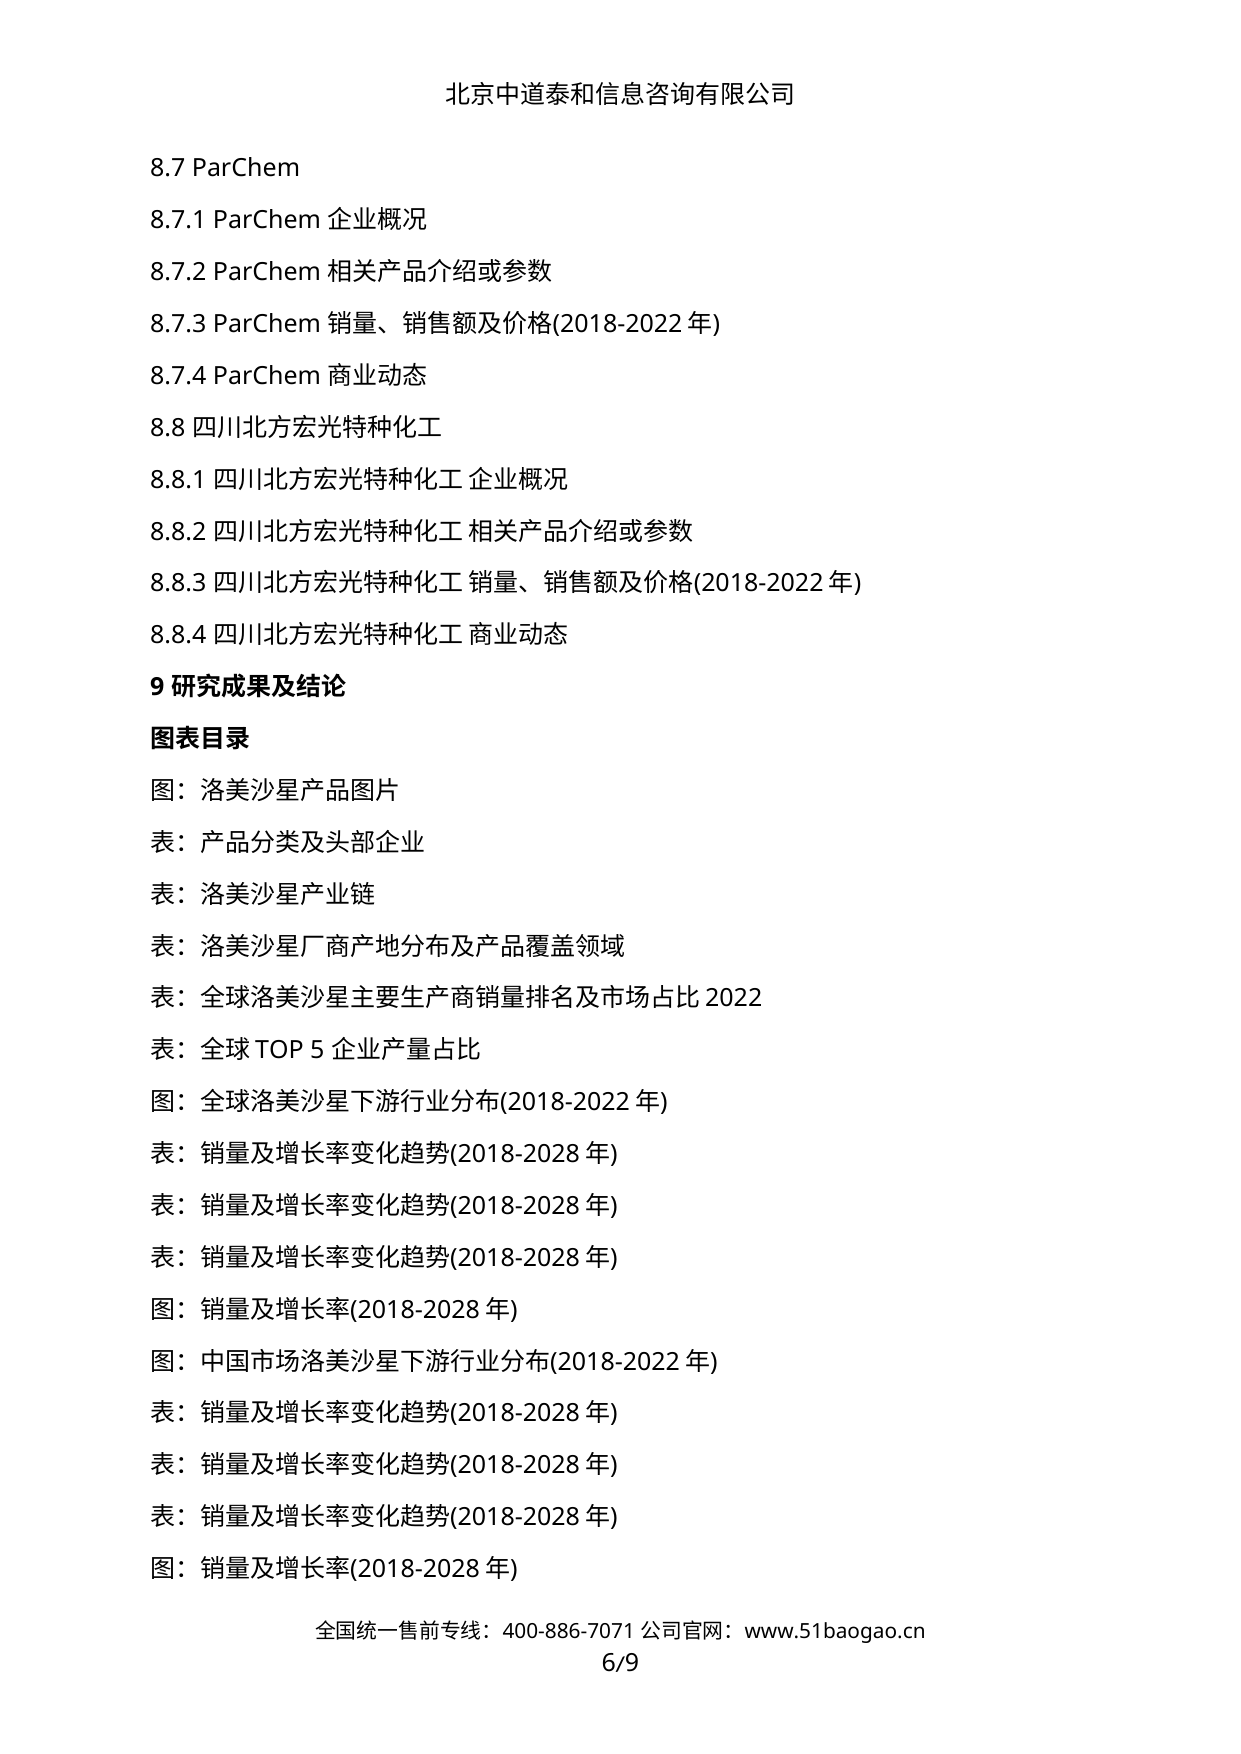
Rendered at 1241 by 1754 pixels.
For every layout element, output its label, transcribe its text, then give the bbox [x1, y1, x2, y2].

text 8.8 四川北方宏光特种化工 [150, 407, 1090, 443]
text 8.7 ParChem [150, 150, 1090, 184]
text 表：销量及增长率变化趋势(2018-2028年) [150, 1237, 1090, 1273]
text 图表目录 [150, 718, 1090, 755]
text 表：全球TOP 5 企业产量占比 [150, 1030, 1090, 1066]
text 8.7.4 ParChem 商业动态 [150, 355, 1090, 392]
text 8.8.2 四川北方宏光特种化工 相关产品介绍或参数 [150, 511, 1090, 547]
text 8.7.3 ParChem 销量、销售额及价格(2018-2022年) [150, 303, 1090, 340]
text 图：中国市场洛美沙星下游行业分布(2018-2022年) [150, 1341, 1090, 1377]
text 8.8.4 四川北方宏光特种化工 商业动态 [150, 615, 1090, 651]
text 表：全球洛美沙星主要生产商销量排名及市场占比2022 [150, 978, 1090, 1014]
text 8.8.3 四川北方宏光特种化工 销量、销售额及价格(2018-2022年) [150, 563, 1090, 599]
text 8.7.2 ParChem 相关产品介绍或参数 [150, 252, 1090, 288]
text 表：销量及增长率变化趋势(2018-2028年) [150, 1445, 1090, 1481]
text 图：销量及增长率(2018-2028年) [150, 1548, 1090, 1585]
text 9 研究成果及结论 [150, 667, 1090, 703]
text 表：销量及增长率变化趋势(2018-2028年) [150, 1185, 1090, 1222]
text 表：洛美沙星厂商产地分布及产品覆盖领域 [150, 926, 1090, 962]
text 表：洛美沙星产业链 [150, 874, 1090, 910]
text 图：全球洛美沙星下游行业分布(2018-2022年) [150, 1082, 1090, 1118]
text 表：销量及增长率变化趋势(2018-2028年) [150, 1133, 1090, 1170]
text 8.8.1 四川北方宏光特种化工 企业概况 [150, 459, 1090, 495]
text 表：产品分类及头部企业 [150, 822, 1090, 858]
text 表：销量及增长率变化趋势(2018-2028年) [150, 1497, 1090, 1533]
text 表：销量及增长率变化趋势(2018-2028年) [150, 1393, 1090, 1429]
text 图：销量及增长率(2018-2028年) [150, 1289, 1090, 1325]
text 8.7.1 ParChem 企业概况 [150, 200, 1090, 236]
text 图：洛美沙星产品图片 [150, 770, 1090, 807]
